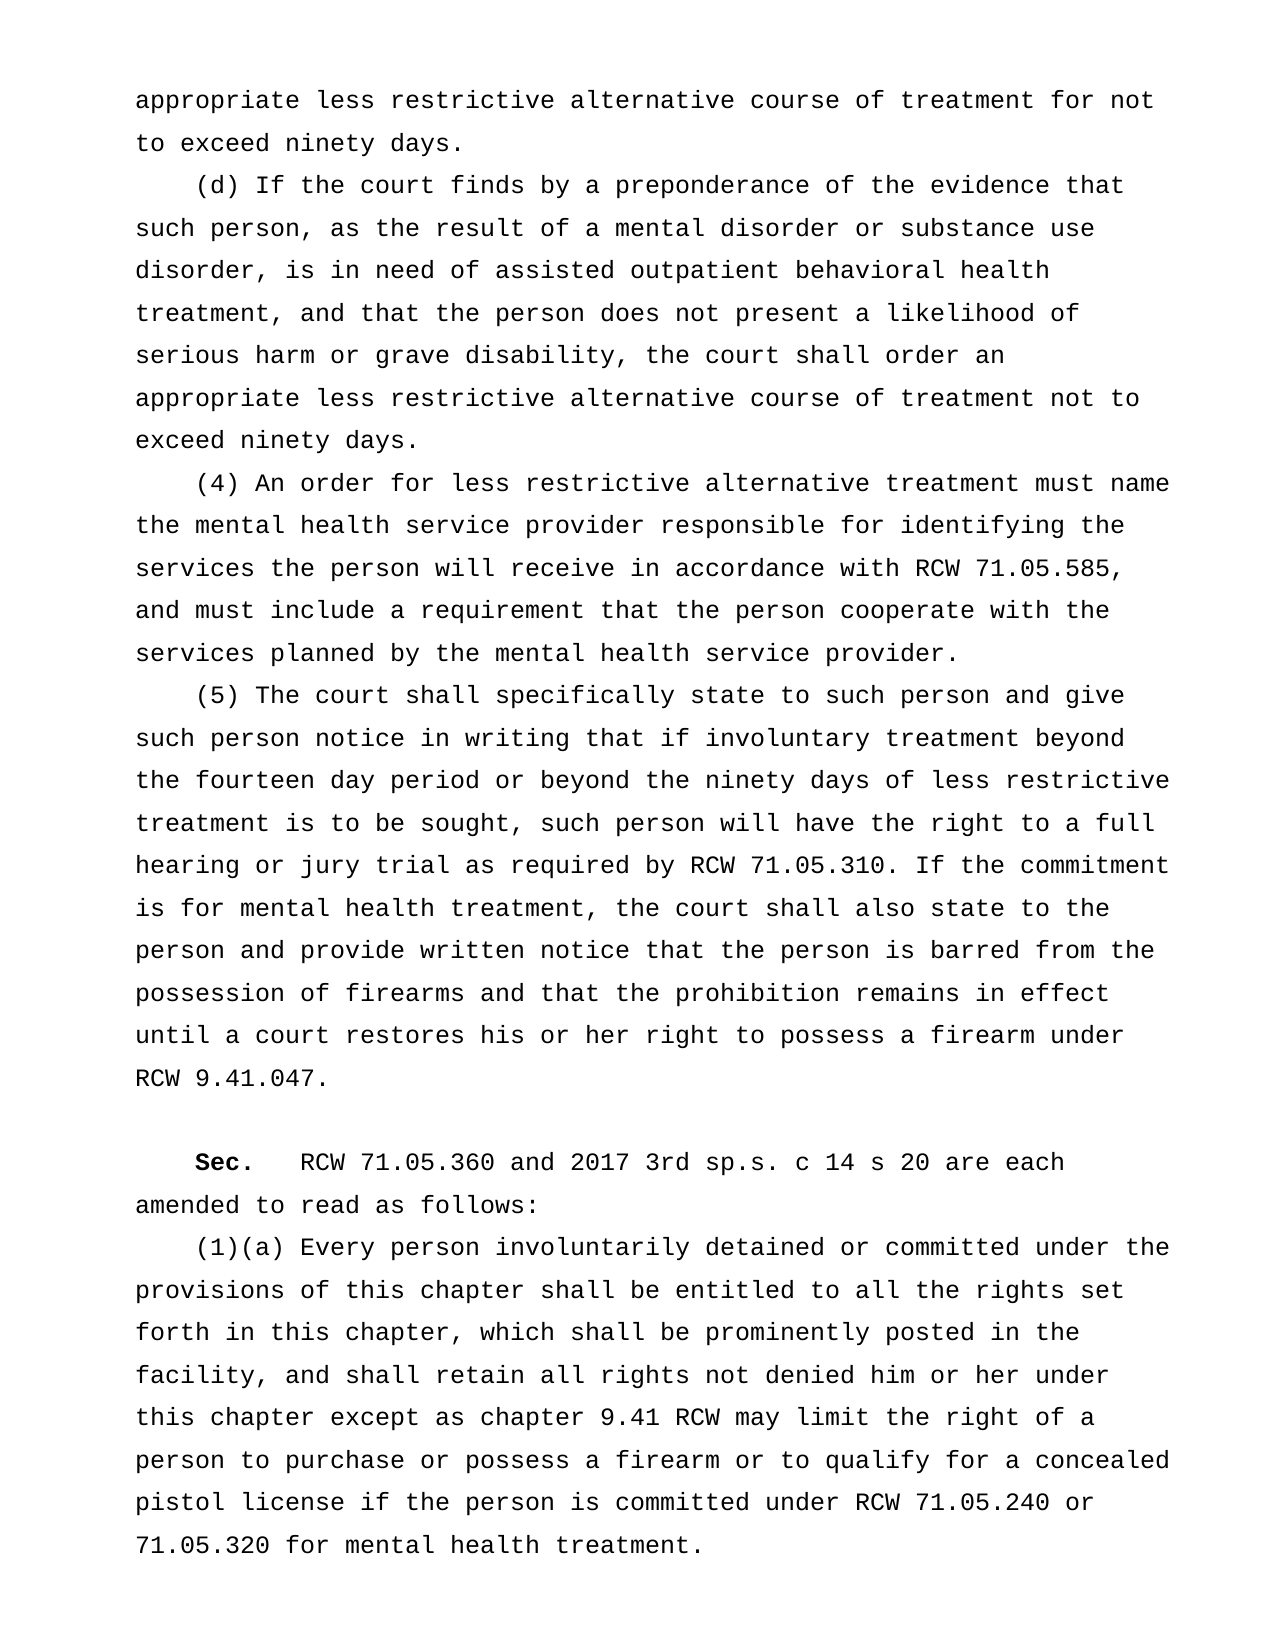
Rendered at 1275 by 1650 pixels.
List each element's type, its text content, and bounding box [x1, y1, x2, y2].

text (1)(a) Every person involuntarily detained or committed under the provisions of this chapter shall be entitled to all the rights set forth in this chapter, which shall be prominently posted in the facility, and shall retain all rights not denied him or her under this chapter except as chapter 9.41 RCW may limit the right of a person to purchase or possess a firearm or to qualify for a concealed pistol license if the person is committed under RCW 71.05.240 or 71.05.320 for mental health treatment. [135, 1222, 1170, 1562]
text (d) If the court finds by a preponderance of the evidence that such person, as the result of a mental disorder or substance use disorder, is in need of assisted outpatient behavioral health treatment, and that the person does not present a likelihood of serious harm or grave disability, the court shall order an appropriate less restrictive alternative course of treatment not to exceed ninety days. [135, 160, 1170, 457]
text (4) An order for less restrictive alternative treatment must name the mental health service provider responsible for identifying the services the person will receive in accordance with RCW 71.05.585, and must include a requirement that the person cooperate with the services planned by the mental health service provider. [135, 457, 1170, 670]
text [135, 75, 1170, 160]
text Sec. RCW 71.05.360 and 2017 3rd sp.s. c 14 s 20 are each amended to read as follows: [135, 1137, 1170, 1222]
text (5) The court shall specifically state to such person and give such person notice in writing that if involuntary treatment beyond the fourteen day period or beyond the ninety days of less restrictive treatment is to be sought, such person will have the right to a full hearing or jury trial as required by RCW 71.05.310. If the commitment is for mental health treatment, the court shall also state to the person and provide written notice that the person is barred from the possession of firearms and that the prohibition remains in effect until a court restores his or her right to possess a firearm under RCW 9.41.047. [135, 670, 1170, 1095]
